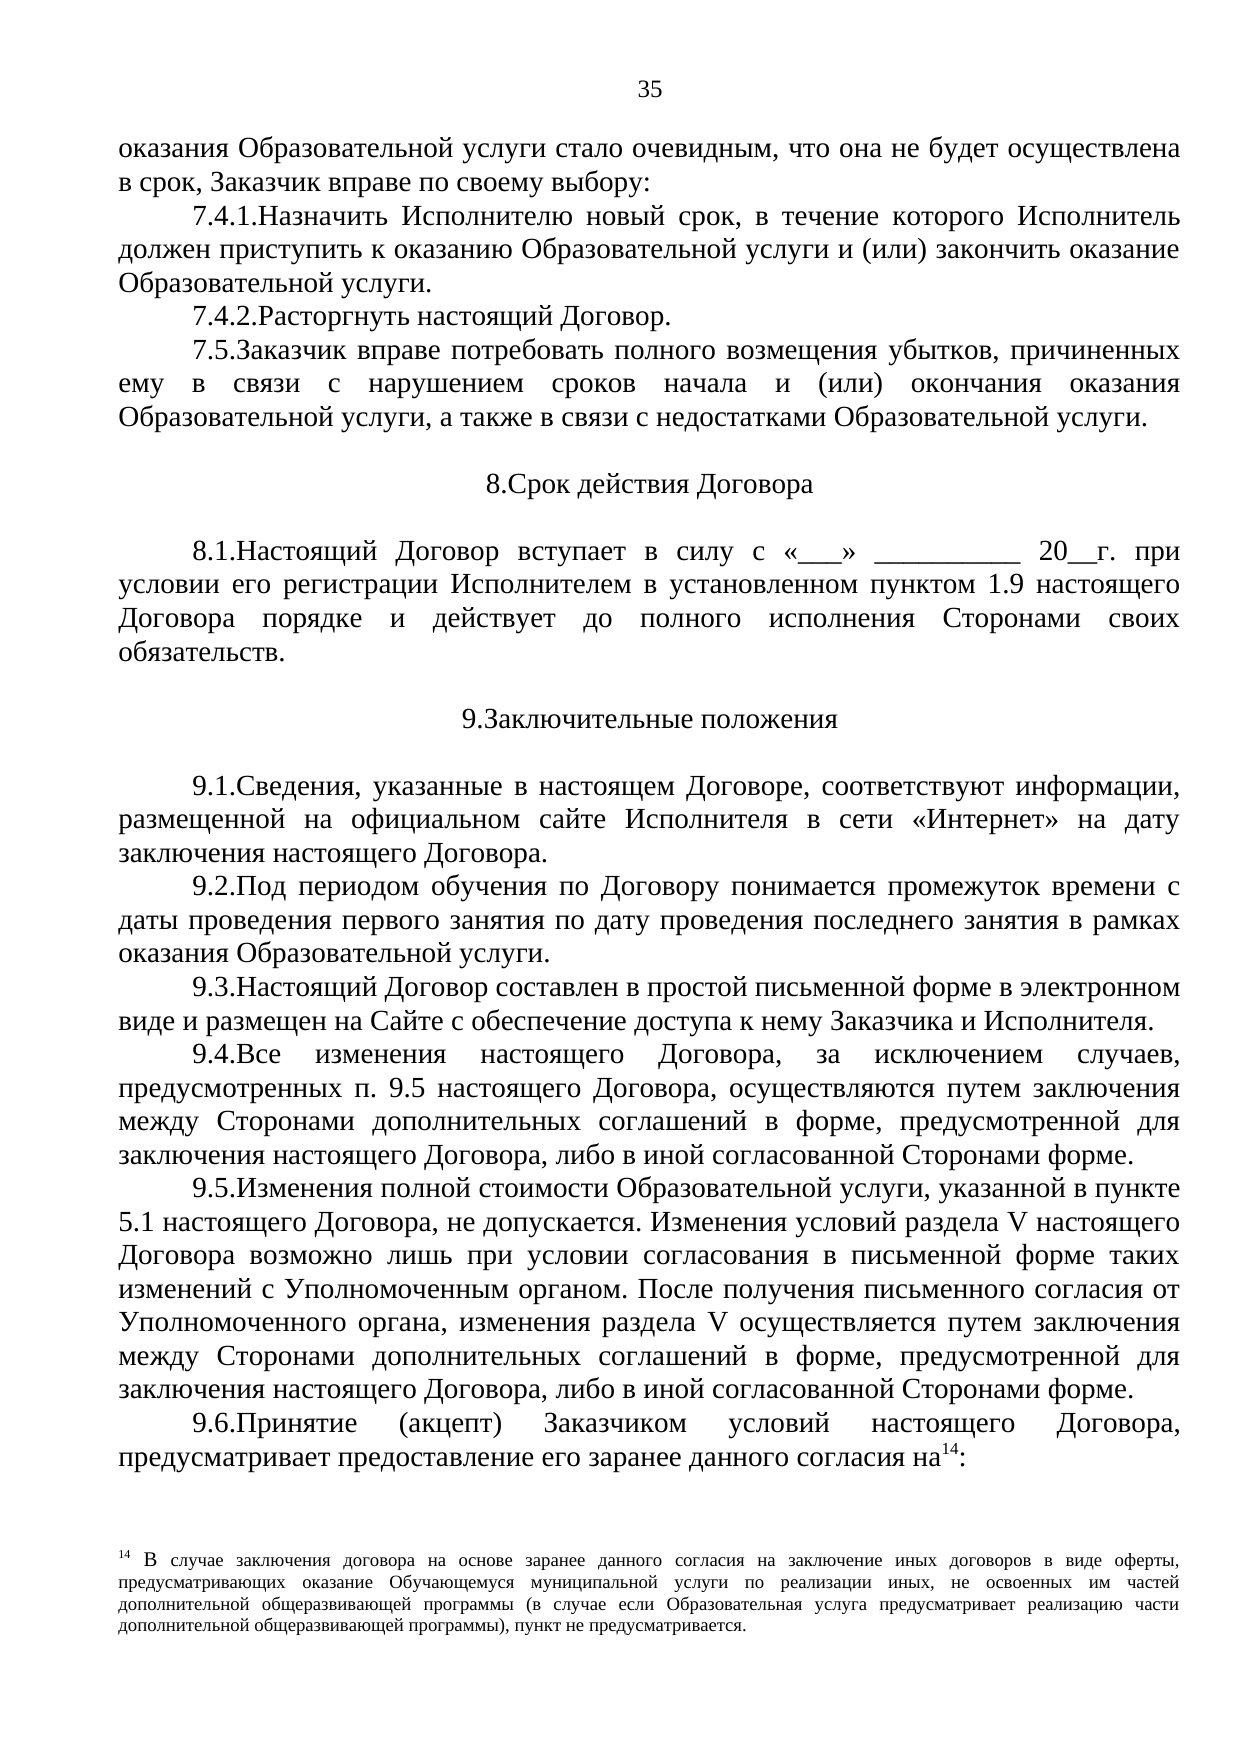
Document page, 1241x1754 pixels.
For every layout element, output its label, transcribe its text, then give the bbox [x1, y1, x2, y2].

text 9.4.Все изменения настоящего Договора, за исключением случаев, предусмотренных п. 9.5 настоящего Договора, осуществляются путем заключения между Сторонами дополнительных соглашений в форме, предусмотренной для заключения настоящего Договора, либо в иной согласованной Сторонами форме. [118, 1036, 1181, 1170]
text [118, 131, 1181, 198]
text 8.Срок действия Договора [118, 466, 1181, 499]
text 7.4.2.Расторгнуть настоящий Договор. [118, 298, 1181, 332]
text 8.1.Настоящий Договор вступает в силу с «___» __________ 20__г. при условии его регистрации Исполнителем в установленном пунктом 1.9 настоящего Договора порядке и действует до полного исполнения Сторонами своих обязательств. [118, 533, 1181, 667]
text 9.3.Настоящий Договор составлен в простой письменной форме в электронном виде и размещен на Сайте с обеспечение доступа к нему Заказчика и Исполнителя. [118, 969, 1181, 1036]
text 7.5.Заказчик вправе потребовать полного возмещения убытков, причиненных ему в связи с нарушением сроков начала и (или) окончания оказания Образовательной услуги, а также в связи с недостатками Образовательной услуги. [118, 332, 1181, 432]
text 9.1.Сведения, указанные в настоящем Договоре, соответствуют информации, размещенной на официальном сайте Исполнителя в сети «Интернет» на дату заключения настоящего Договора. [118, 768, 1181, 868]
text 9.Заключительные положения [118, 701, 1181, 734]
text 7.4.1.Назначить Исполнителю новый срок, в течение которого Исполнитель должен приступить к оказанию Образовательной услуги и (или) закончить оказание Образовательной услуги. [118, 198, 1181, 298]
text 9.6.Принятие (акцепт) Заказчиком условий настоящего Договора, предусматривает предоставление его заранее данного согласия на: [118, 1405, 1181, 1472]
text 9.2.Под периодом обучения по Договору понимается промежуток времени с даты проведения первого занятия по дату проведения последнего занятия в рамках оказания Образовательной услуги. [118, 868, 1181, 969]
text 9.5.Изменения полной стоимости Образовательной услуги, указанной в пункте 5.1 настоящего Договора, не допускается. Изменения условий раздела V настоящего Договора возможно лишь при условии согласования в письменной форме таких изменений с Уполномоченным органом. После получения письменного согласия от Уполномоченного органа, изменения раздела V осуществляется путем заключения между Сторонами дополнительных соглашений в форме, предусмотренной для заключения настоящего Договора, либо в иной согласованной Сторонами форме. [118, 1170, 1181, 1405]
